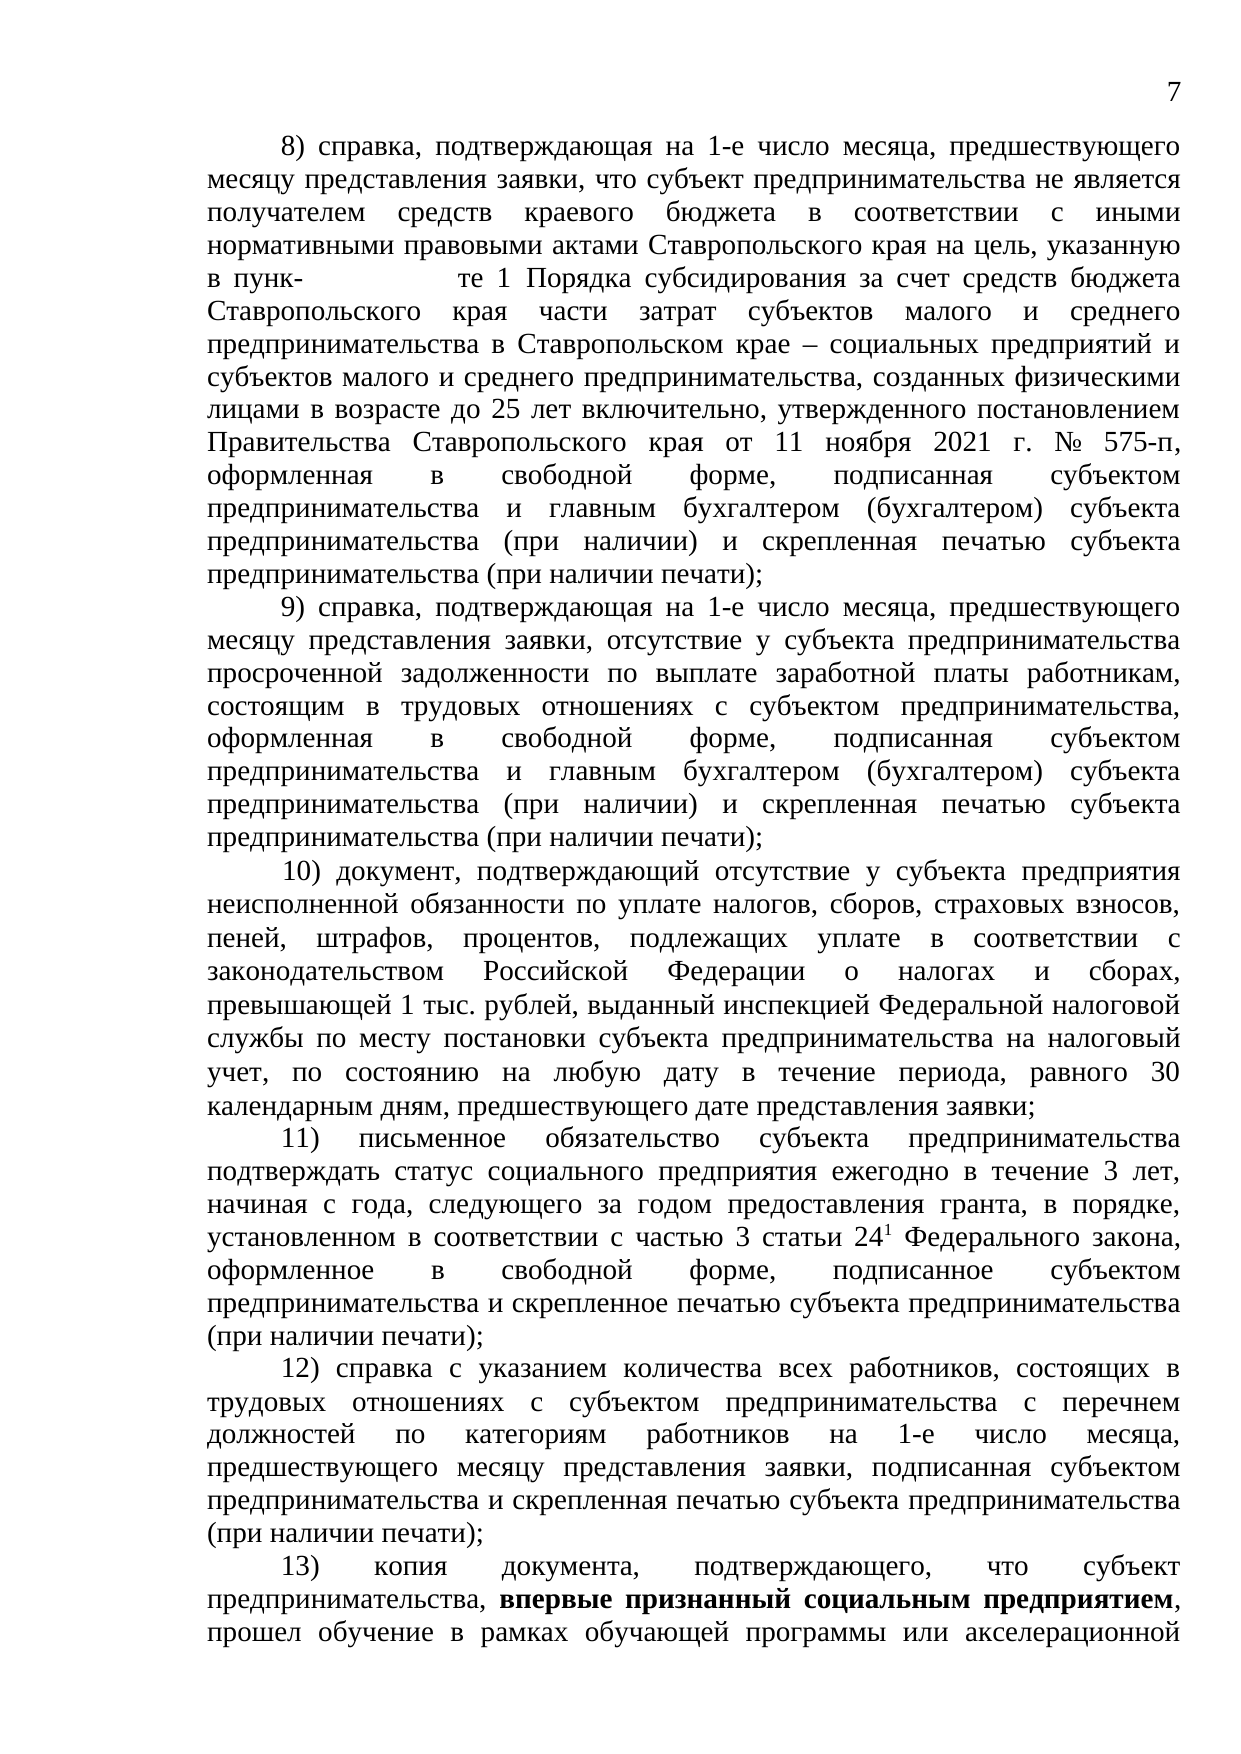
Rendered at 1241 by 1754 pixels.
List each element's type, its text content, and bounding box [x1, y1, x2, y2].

text 9) справка, подтверждающая на 1-е число месяца, предшествующего месяцу представления заявки, отсутствие у субъекта предпринимательства просроченной задолженности по выплате заработной платы работникам, состоящим в трудовых отношениях с субъектом предпринимательства, оформленная в свободной форме, подписанная субъектом предпринимательства и главным бухгалтером (бухгалтером) субъекта предпринимательства (при наличии) и скрепленная печатью субъекта предпринимательства (при наличии печати); [207, 590, 1181, 853]
text 10) документ, подтверждающий отсутствие у субъекта предприятия неисполненной обязанности по уплате налогов, сборов, страховых взносов, пеней, штрафов, процентов, подлежащих уплате в соответствии с законодательством Российской Федерации о налогах и сборах, превышающей 1 тыс. рублей, выданный инспекцией Федеральной налоговой службы по месту постановки субъекта предпринимательства на налоговый учет, по состоянию на любую дату в течение периода, равного 30 календарным дням, предшествующего дате представления заявки; [207, 853, 1181, 1121]
text 11) письменное обязательство субъекта предпринимательства подтверждать статус социального предприятия ежегодно в течение 3 лет, начиная с года, следующего за годом предоставления гранта, в порядке, установленном в соответствии с частью 3 статьи 241 Федерального закона, оформленное в свободной форме, подписанное субъектом предпринимательства и скрепленное печатью субъекта предпринимательства (при наличии печати); [207, 1121, 1181, 1352]
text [207, 1549, 1181, 1648]
text 12) справка с указанием количества всех работников, состоящих в трудовых отношениях с субъектом предпринимательства с перечнем должностей по категориям работников на 1-е число месяца, предшествующего месяцу представления заявки, подписанная субъектом предпринимательства и скрепленная печатью субъекта предпринимательства (при наличии печати); [207, 1352, 1181, 1549]
text 8) справка, подтверждающая на 1-е число месяца, предшествующего месяцу представления заявки, что субъект предпринимательства не является получателем средств краевого бюджета в соответствии с иными нормативными правовыми актами Ставропольского края на цель, указанную в пунк- те 1 Порядка субсидирования за счет средств бюджета Ставропольского края части затрат субъектов малого и среднего предпринимательства в Ставропольском крае – социальных предприятий и субъектов малого и среднего предпринимательства, созданных физическими лицами в возрасте до 25 лет включительно, утвержденного постановлением Правительства Ставропольского края от 11 ноября 2021 г. № 575-п, оформленная в свободной форме, подписанная субъектом предпринимательства и главным бухгалтером (бухгалтером) субъекта предпринимательства (при наличии) и скрепленная печатью субъекта предпринимательства (при наличии печати); [207, 129, 1181, 590]
